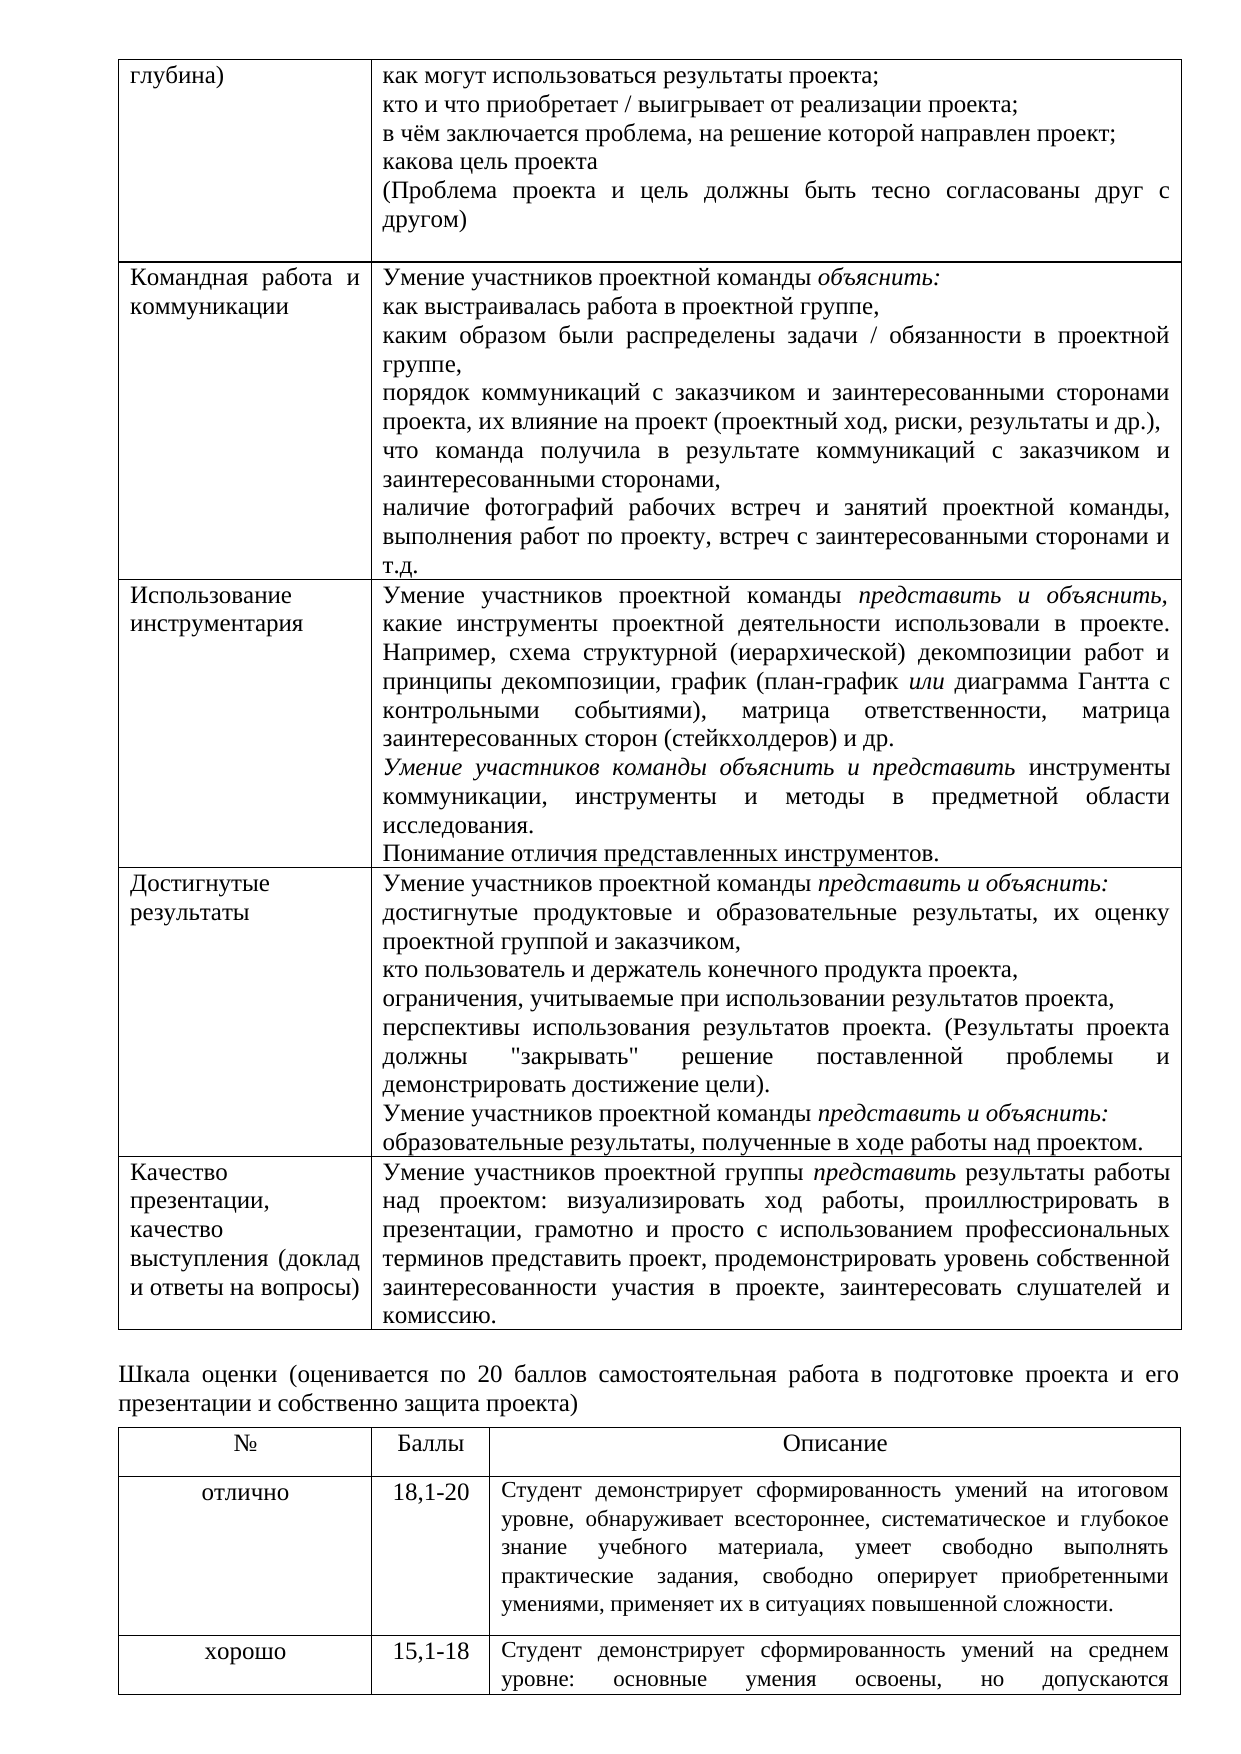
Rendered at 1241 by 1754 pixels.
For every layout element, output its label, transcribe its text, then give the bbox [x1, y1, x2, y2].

table_cell Умение участников проектной команды объяснить: как выстраивалась работа в проектной группе, каким образом были распределены задачи / обязанности в проектной группе, порядок коммуникаций с заказчиком и заинтересованными сторонами проекта, их влияние на проект (проектный ход, риски, результаты и др.), что команда получила в результате коммуникаций с заказчиком и заинтересованными сторонами, наличие фотографий рабочих встреч и занятий проектной команды, выполнения работ по проекту, встреч с заинтересованными сторонами и т.д. [372, 263, 1181, 579]
table_cell Умение участников проектной группы представить результаты работы над проектом: визуализировать ход работы, проиллюстрировать в презентации, грамотно и просто с использованием профессиональных терминов представить проект, продемонстрировать уровень собственной заинтересованности участия в проекте, заинтересовать слушателей и комиссию. [372, 1157, 1181, 1329]
table_cell отлично [119, 1477, 371, 1635]
text Шкала оценки (оценивается по 20 баллов самостоятельная работа в подготовке проекта и его презентации и собственно защита проекта) [118, 1359, 1181, 1417]
table_header Баллы [372, 1428, 489, 1476]
table_cell Качество презентации, качество выступления (доклад и ответы на вопросы) [119, 1157, 371, 1329]
table_cell Достигнутые результаты [119, 868, 371, 1156]
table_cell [119, 60, 371, 261]
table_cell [490, 1636, 1180, 1694]
table_header Описание [490, 1428, 1180, 1476]
table_cell 15,1-18 [372, 1636, 489, 1694]
table_cell Умение участников проектной команды представить и объяснить, какие инструменты проектной деятельности использовали в проекте. Например, схема структурной (иерархической) декомпозиции работ и принципы декомпозиции, график (план-график или диаграмма Гантта с контрольными событиями), матрица ответственности, матрица заинтересованных сторон (стейкхолдеров) и др. Умение участников команды объяснить и представить инструменты коммуникации, инструменты и методы в предметной области исследования. Понимание отличия представленных инструментов. [372, 580, 1181, 867]
table_cell хорошо [119, 1636, 371, 1694]
table_cell Студент демонстрирует сформированность умений на итоговом уровне, обнаруживает всестороннее, систематическое и глубокое знание учебного материала, умеет свободно выполнять практические задания, свободно оперирует приобретенными умениями, применяет их в ситуациях повышенной сложности. [490, 1477, 1180, 1635]
table_header № [119, 1428, 371, 1476]
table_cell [372, 60, 1181, 261]
table_cell Использование инструментария [119, 580, 371, 867]
table_cell Командная работа и коммуникации [119, 263, 371, 579]
table_cell Умение участников проектной команды представить и объяснить: достигнутые продуктовые и образовательные результаты, их оценку проектной группой и заказчиком, кто пользователь и держатель конечного продукта проекта, ограничения, учитываемые при использовании результатов проекта, перспективы использования результатов проекта. (Результаты проекта должны "закрывать" решение поставленной проблемы и демонстрировать достижение цели). Умение участников проектной команды представить и объяснить: образовательные результаты, полученные в ходе работы над проектом. [372, 868, 1181, 1156]
table_cell 18,1-20 [372, 1477, 489, 1635]
